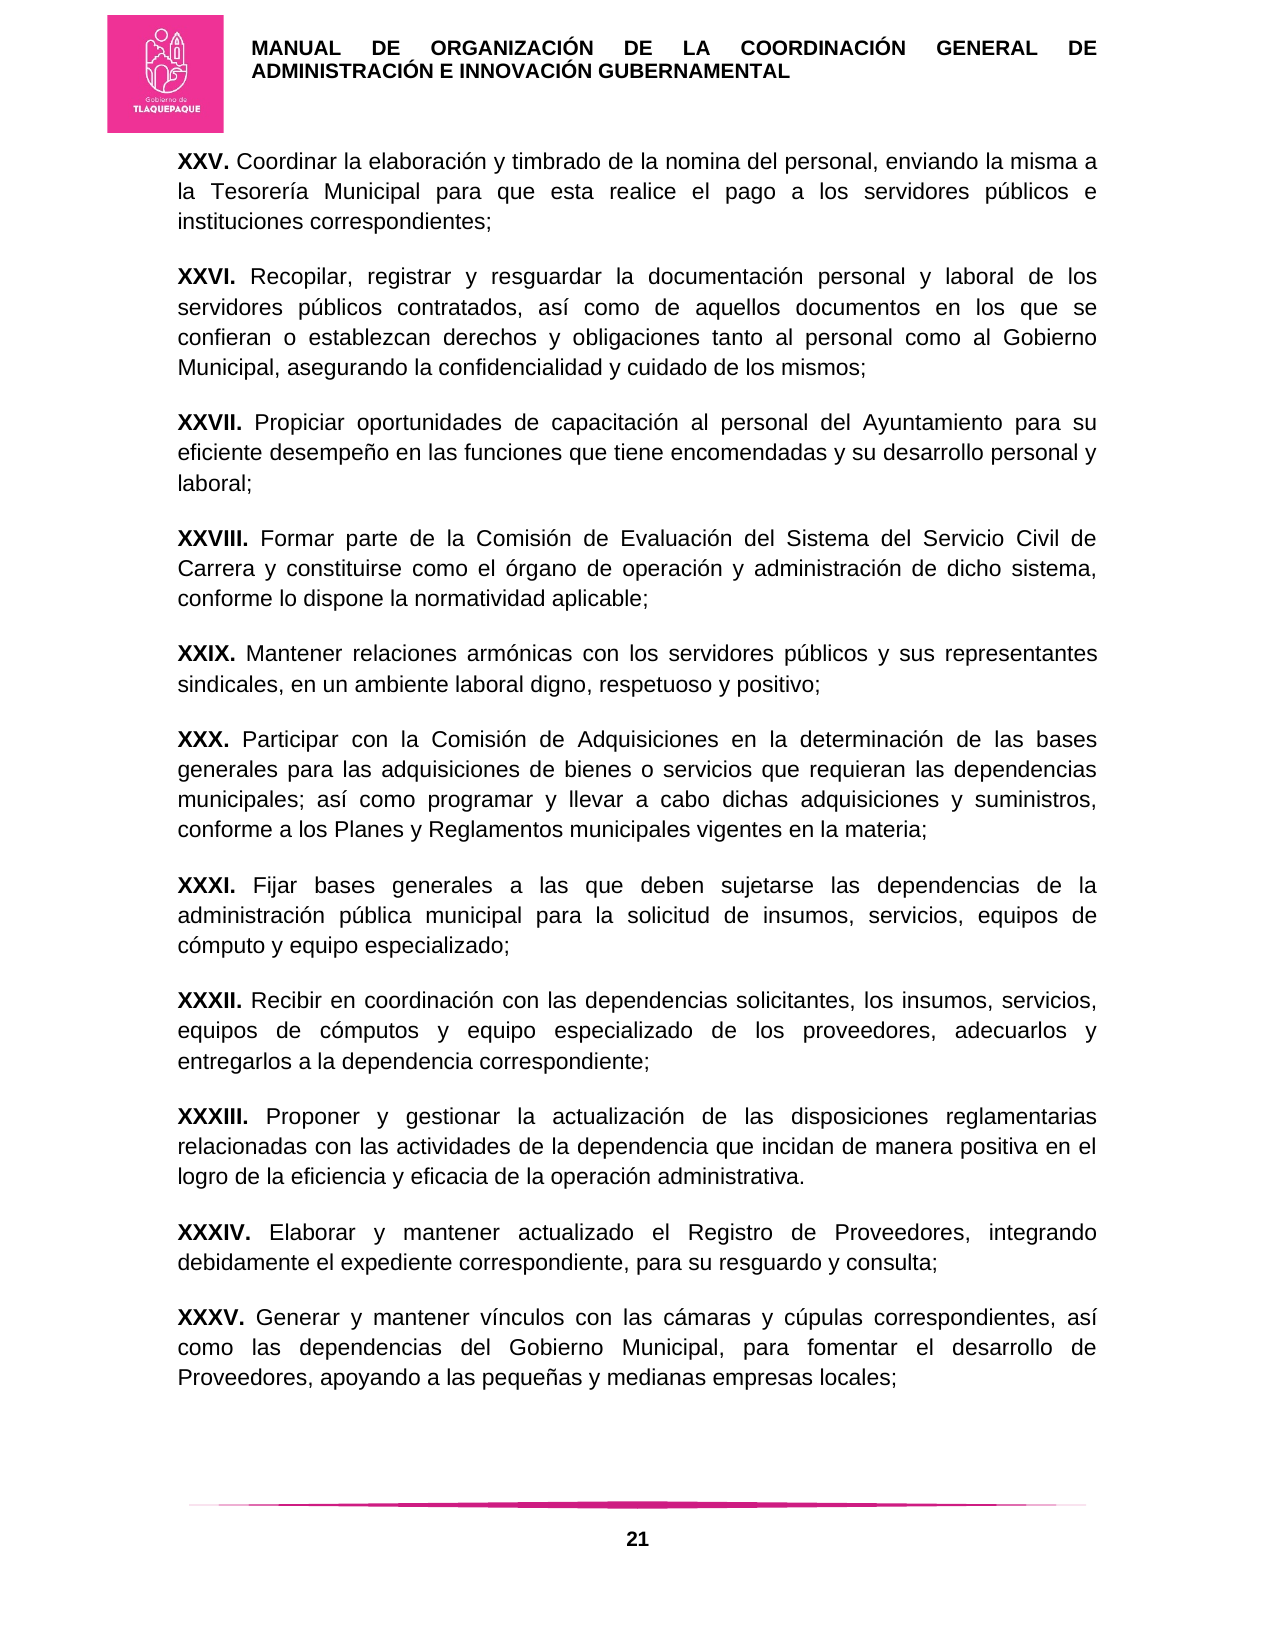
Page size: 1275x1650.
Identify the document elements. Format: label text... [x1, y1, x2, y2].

text XXVII. Propiciar oportunidades de capacitación al personal del Ayuntamiento para su eficiente desempeño en las funciones que tiene encomendadas y su desarrollo personal y laboral; [177, 409, 1098, 496]
text XXXIV. Elaborar y mantener actualizado el Registro de Proveedores, integrando debidamente el expediente correspondiente, para su resguardo y consulta; [177, 1218, 1098, 1275]
text XXXI. Fijar bases generales a las que deben sujetarse las dependencias de la administración pública municipal para la solicitud de insumos, servicios, equipos de cómputo y equipo especializado; [177, 872, 1098, 958]
picture [107, 15, 224, 133]
text XXXV. Generar y mantener vínculos con las cámaras y cúpulas correspondientes, así como las dependencias del Gobierno Municipal, para fomentar el desarrollo de Proveedores, apoyando a las pequeñas y medianas empresas locales; [177, 1304, 1098, 1391]
text XXX. Participar con la Comisión de Adquisiciones en la determinación de las bases generales para las adquisiciones de bienes o servicios que requieran las dependencias municipales; así como programar y llevar a cabo dichas adquisiciones y suministros, conforme a los Planes y Reglamentos municipales vigentes en la materia; [177, 726, 1098, 843]
text XXIX. Mantener relaciones armónicas con los servidores públicos y sus representantes sindicales, en un ambiente laboral digno, respetuoso y positivo; [177, 640, 1098, 697]
text XXVIII. Formar parte de la Comisión de Evaluación del Sistema del Servicio Civil de Carrera y constituirse como el órgano de operación y administración de dicho sistema, conforme lo dispone la normatividad aplicable; [177, 525, 1098, 611]
text XXVI. Recopilar, registrar y resguardar la documentación personal y laboral de los servidores públicos contratados, así como de aquellos documentos en los que se confieran o establezcan derechos y obligaciones tanto al personal como al Gobierno Municipal, asegurando la confidencialidad y cuidado de los mismos; [177, 263, 1098, 380]
text XXXIII. Proponer y gestionar la actualización de las disposiciones reglamentarias relacionadas con las actividades de la dependencia que incidan de manera positiva en el logro de la eficiencia y eficacia de la operación administrativa. [177, 1103, 1098, 1189]
text XXXII. Recibir en coordinación con las dependencias solicitantes, los insumos, servicios, equipos de cómputos y equipo especializado de los proveedores, adecuarlos y entregarlos a la dependencia correspondiente; [177, 987, 1098, 1074]
text XXV. Coordinar la elaboración y timbrado de la nomina del personal, enviando la misma a la Tesorería Municipal para que esta realice el pago a los servidores públicos e instituciones correspondientes; [177, 148, 1098, 234]
